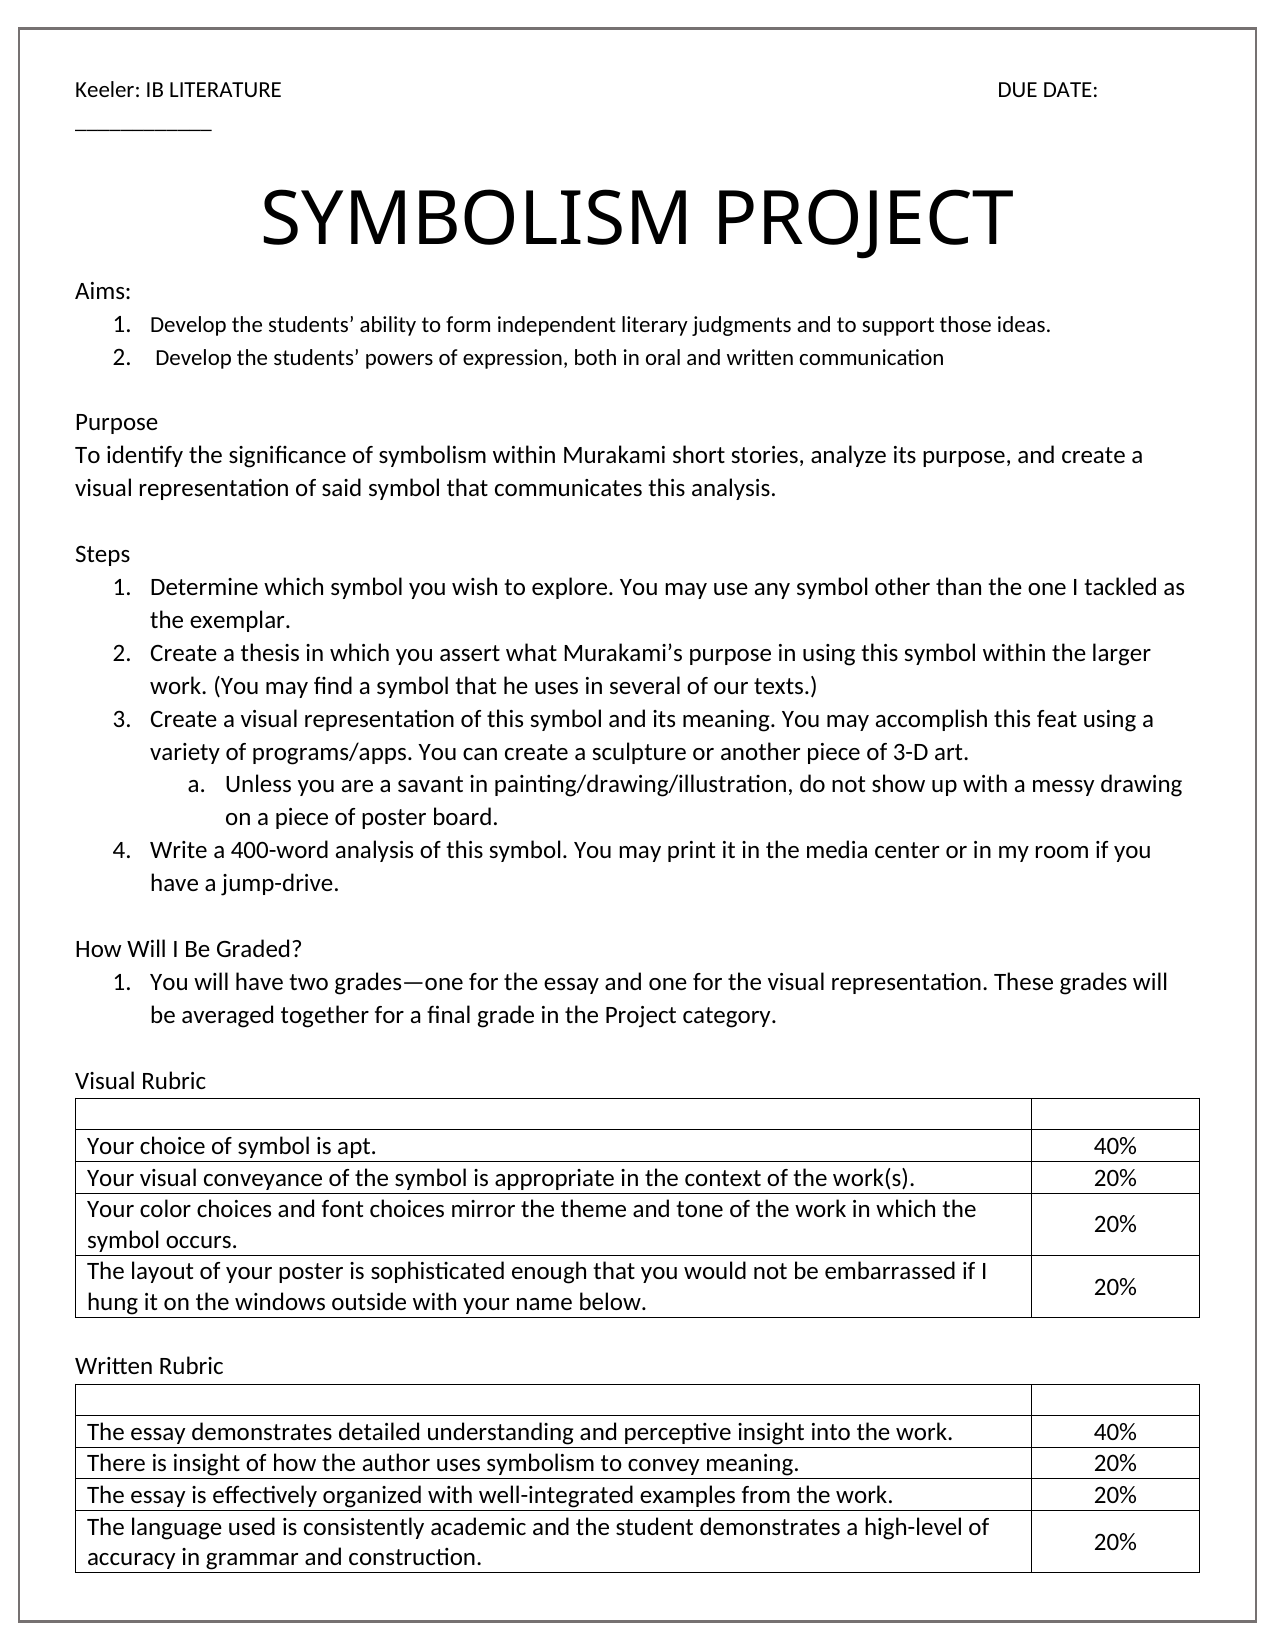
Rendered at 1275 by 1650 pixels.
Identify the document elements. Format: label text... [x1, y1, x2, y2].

table_cell Your choice of symbol is apt. [76, 1130, 1031, 1161]
table_cell There is insight of how the author uses symbolism to convey meaning. [76, 1448, 1031, 1478]
text Written Rubric [75, 1351, 1200, 1381]
table_cell 20% [1032, 1162, 1199, 1192]
text Aims: [75, 275, 1200, 305]
table_header [76, 1099, 1031, 1129]
table_header [76, 1385, 1031, 1415]
text How Will I Be Graded? [75, 933, 1200, 964]
text SYMBOLISM PROJECT [75, 164, 1200, 267]
table_header [1032, 1385, 1199, 1415]
table_cell The essay is effectively organized with well-integrated examples from the work. [76, 1479, 1031, 1510]
text Purpose [75, 406, 1200, 437]
table_cell 40% [1032, 1416, 1199, 1447]
list Create a visual representation of this symbol and its meaning. You may accomplish this feat using a variety of programs/apps. You can create a sculpture or another piece of 3-D art. [112, 703, 1200, 766]
table_cell The essay demonstrates detailed understanding and perceptive insight into the work. [76, 1416, 1031, 1447]
list Write a 400-word analysis of this symbol. You may print it in the media center or in my room if you have a jump-drive. [112, 834, 1200, 898]
table_cell 20% [1032, 1479, 1199, 1510]
table_header [1032, 1099, 1199, 1129]
list Determine which symbol you wish to explore. You may use any symbol other than the one I tackled as the exemplar. [112, 571, 1200, 634]
list Develop the students’ powers of expression, both in oral and written communication [112, 341, 1200, 371]
table_cell 40% [1032, 1130, 1199, 1161]
list Develop the students’ ability to form independent literary judgments and to support those ideas. [112, 308, 1200, 338]
text Steps [75, 538, 1200, 569]
table_cell The layout of your poster is sophisticated enough that you would not be embarrassed if I hung it on the windows outside with your name below. [76, 1256, 1031, 1317]
table_cell 20% [1032, 1256, 1199, 1317]
list You will have two grades—one for the essay and one for the visual representation. These grades will be averaged together for a final grade in the Project category. [112, 966, 1200, 1029]
table_cell 20% [1032, 1511, 1199, 1572]
text Visual Rubric [75, 1065, 1200, 1095]
table_cell Your color choices and font choices mirror the theme and tone of the work in which the symbol occurs. [76, 1194, 1031, 1254]
text To identify the significance of symbolism within Murakami short stories, analyze its purpose, and create a visual representation of said symbol that communicates this analysis. [75, 439, 1200, 503]
table_cell 20% [1032, 1194, 1199, 1254]
list Create a thesis in which you assert what Murakami’s purpose in using this symbol within the larger work. (You may find a symbol that he uses in several of our texts.) [112, 637, 1200, 700]
table_cell Your visual conveyance of the symbol is appropriate in the context of the work(s). [76, 1162, 1031, 1192]
table_cell 20% [1032, 1448, 1199, 1478]
list Unless you are a savant in painting/drawing/illustration, do not show up with a messy drawing on a piece of poster board. [187, 768, 1200, 832]
table_cell The language used is consistently academic and the student demonstrates a high-level of accuracy in grammar and construction. [76, 1511, 1031, 1572]
